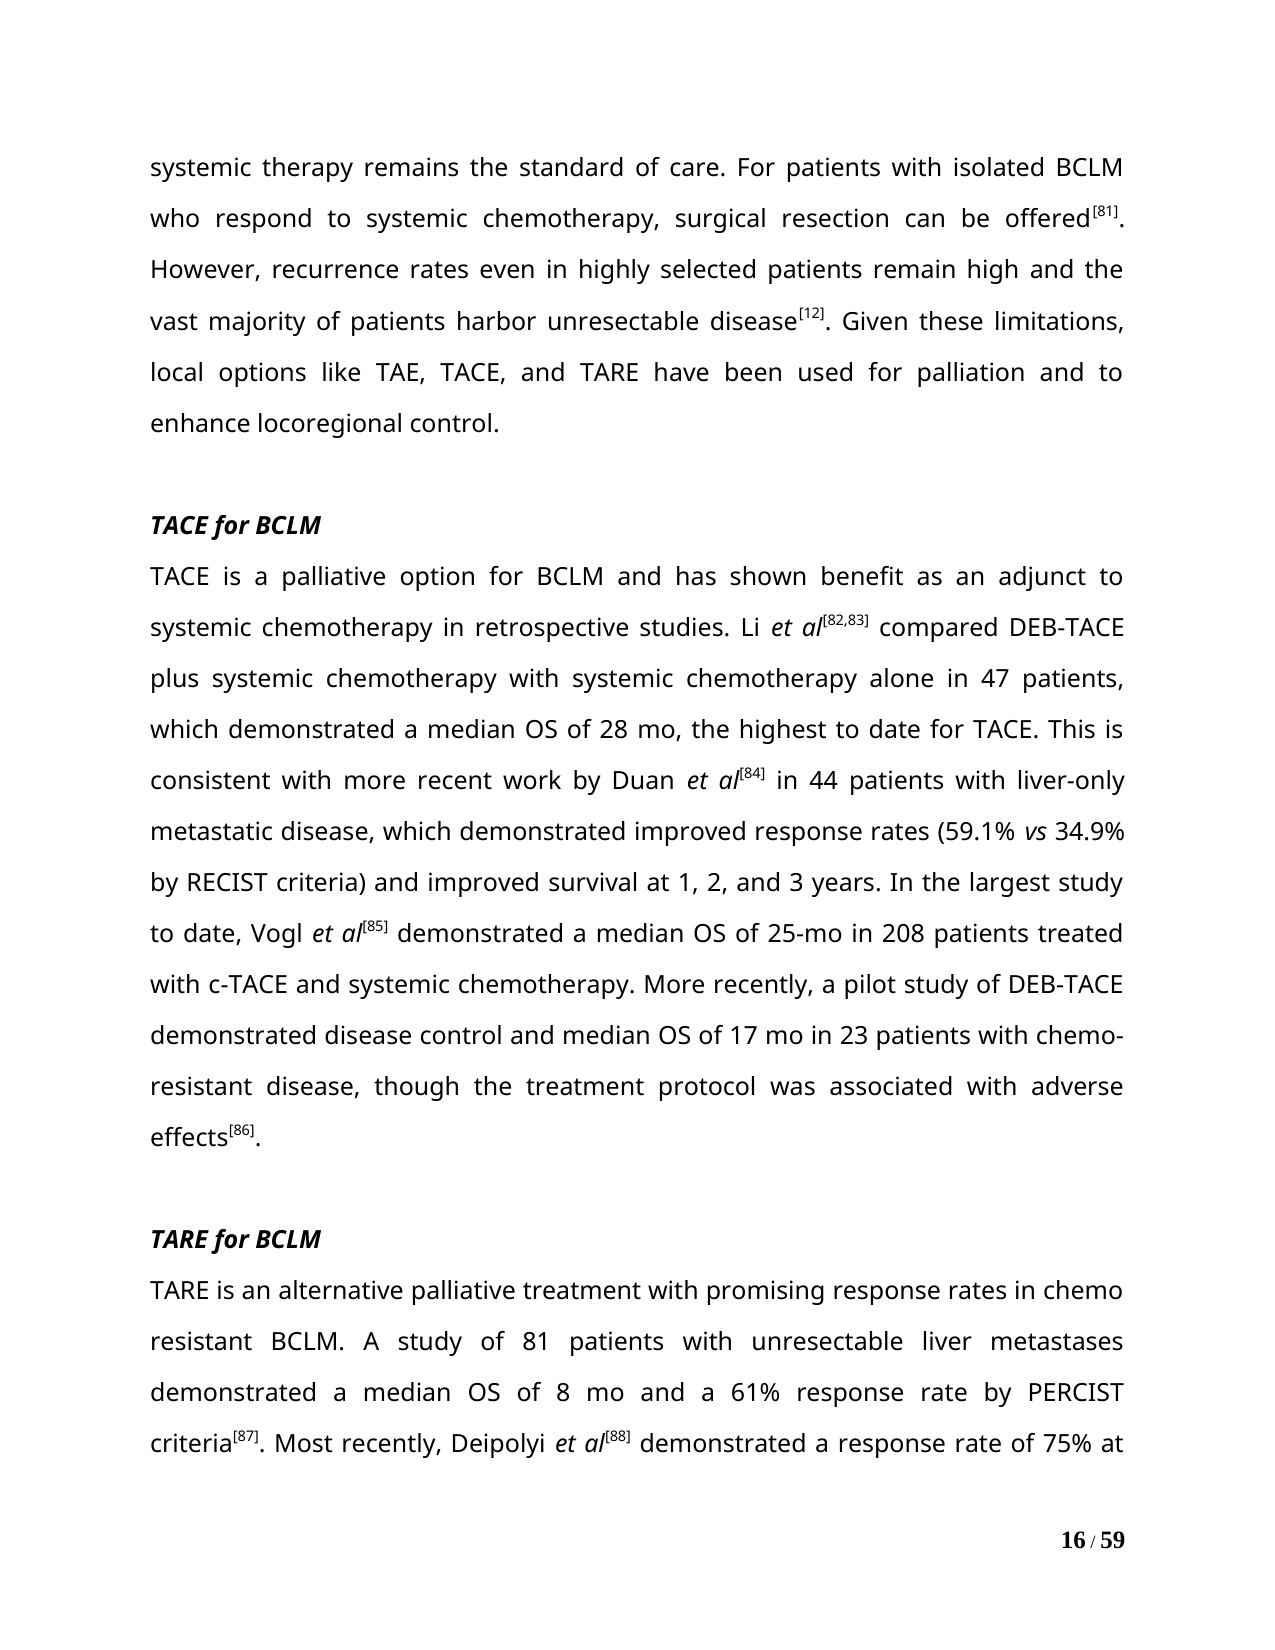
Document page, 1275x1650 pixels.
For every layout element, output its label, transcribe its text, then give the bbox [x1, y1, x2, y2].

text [150, 150, 1125, 439]
text TACE is a palliative option for BCLM and has shown benefit as an adjunct to systemic chemotherapy in retrospective studies. Li et al[82,83] compared DEB-TACE plus systemic chemotherapy with systemic chemotherapy alone in 47 patients, which demonstrated a median OS of 28 mo, the highest to date for TACE. This is consistent with more recent work by Duan et al[84] in 44 patients with liver-only metastatic disease, which demonstrated improved response rates (59.1% vs 34.9% by RECIST criteria) and improved survival at 1, 2, and 3 years. In the largest study to date, Vogl et al[85] demonstrated a median OS of 25-mo in 208 patients treated with c-TACE and systemic chemotherapy. More recently, a pilot study of DEB-TACE demonstrated disease control and median OS of 17 mo in 23 patients with chemo-resistant disease, though the treatment protocol was associated with adverse effects[86]. [150, 558, 1125, 1154]
text TACE for BCLM [150, 507, 1125, 541]
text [150, 1273, 1125, 1460]
text TARE for BCLM [150, 1222, 1125, 1256]
